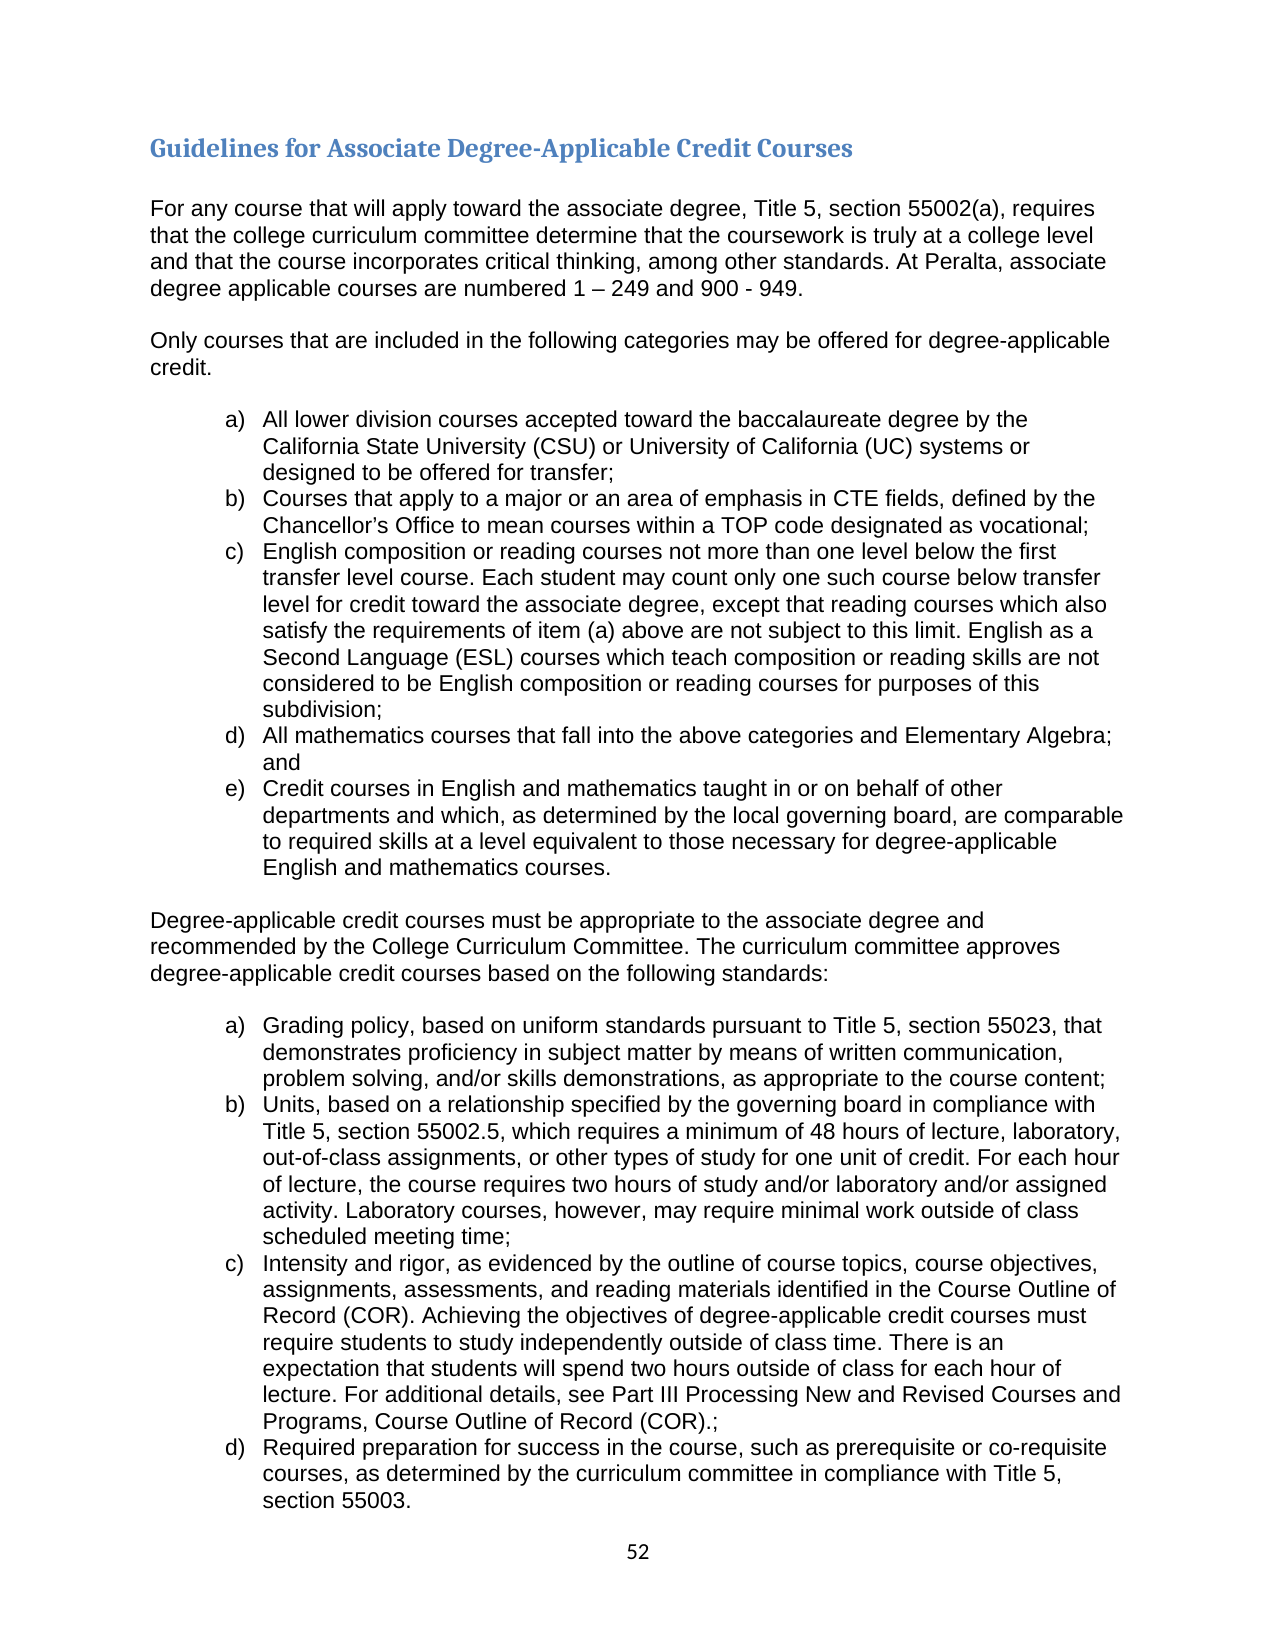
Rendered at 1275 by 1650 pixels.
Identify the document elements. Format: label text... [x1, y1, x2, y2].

text Degree-applicable credit courses must be appropriate to the associate degree and recommended by the College Curriculum Committee. The curriculum committee approves degree-applicable credit courses based on the following standards: [150, 907, 1125, 986]
list Grading policy, based on uniform standards pursuant to Title 5, section 55023, that [225, 1012, 1125, 1039]
text demonstrates proficiency in subject matter by means of written communication, problem solving, and/or skills demonstrations, as appropriate to the course content; [262, 1039, 1125, 1091]
list Intensity and rigor, as evidenced by the outline of course topics, course objectives, [225, 1249, 1125, 1276]
list All mathematics courses that fall into the above categories and Elementary Algebra; and [225, 722, 1125, 775]
text For any course that will apply toward the associate degree, Title 5, section 55002(a), requires that the college curriculum committee determine that the coursework is truly at a college level and that the course incorporates critical thinking, among other standards. At Peralta, associate degree applicable courses are numbered 1 – 249 and 900 - 949. [150, 195, 1125, 301]
list English composition or reading courses not more than one level below the first transfer level course. Each student may count only one such course below transfer level for credit toward the associate degree, except that reading courses which also satisfy the requirements of item (a) above are not subject to this limit. English as a Second Language (ESL) courses which teach composition or reading skills are not considered to be English composition or reading courses for purposes of this subdivision; [225, 538, 1125, 722]
list Credit courses in English and mathematics taught in or on behalf of other departments and which, as determined by the local governing board, are comparable to required skills at a level equivalent to those necessary for degree-applicable English and mathematics courses. [225, 775, 1125, 881]
list Required preparation for success in the course, such as prerequisite or co-requisite courses, as determined by the curriculum committee in compliance with Title 5, section 55003. [225, 1434, 1125, 1513]
list Courses that apply to a major or an area of emphasis in CTE fields, defined by the Chancellor’s Office to mean courses within a TOP code designated as vocational; [225, 485, 1125, 538]
text Only courses that are included in the following categories may be offered for degree-applicable credit. [150, 327, 1125, 380]
text assignments, assessments, and reading materials identified in the Course Outline of Record (COR). Achieving the objectives of degree-applicable credit courses must require students to study independently outside of class time. There is an expectation that students will spend two hours outside of class for each hour of lecture. For additional details, see Part III Processing New and Revised Courses and Programs, Course Outline of Record (COR).; [262, 1276, 1125, 1434]
list All lower division courses accepted toward the baccalaureate degree by the California State University (CSU) or University of California (UC) systems or designed to be offered for transfer; [225, 406, 1125, 485]
list Units, based on a relationship specified by the governing board in compliance with Title 5, section 55002.5, which requires a minimum of 48 hours of lecture, laboratory, out-of-class assignments, or other types of study for one unit of credit. For each hour of lecture, the course requires two hours of study and/or laboratory and/or assigned activity. Laboratory courses, however, may require minimal work outside of class scheduled meeting time; [225, 1091, 1125, 1249]
subtitle Guidelines for Associate Degree-Applicable Credit Courses [150, 133, 1125, 164]
